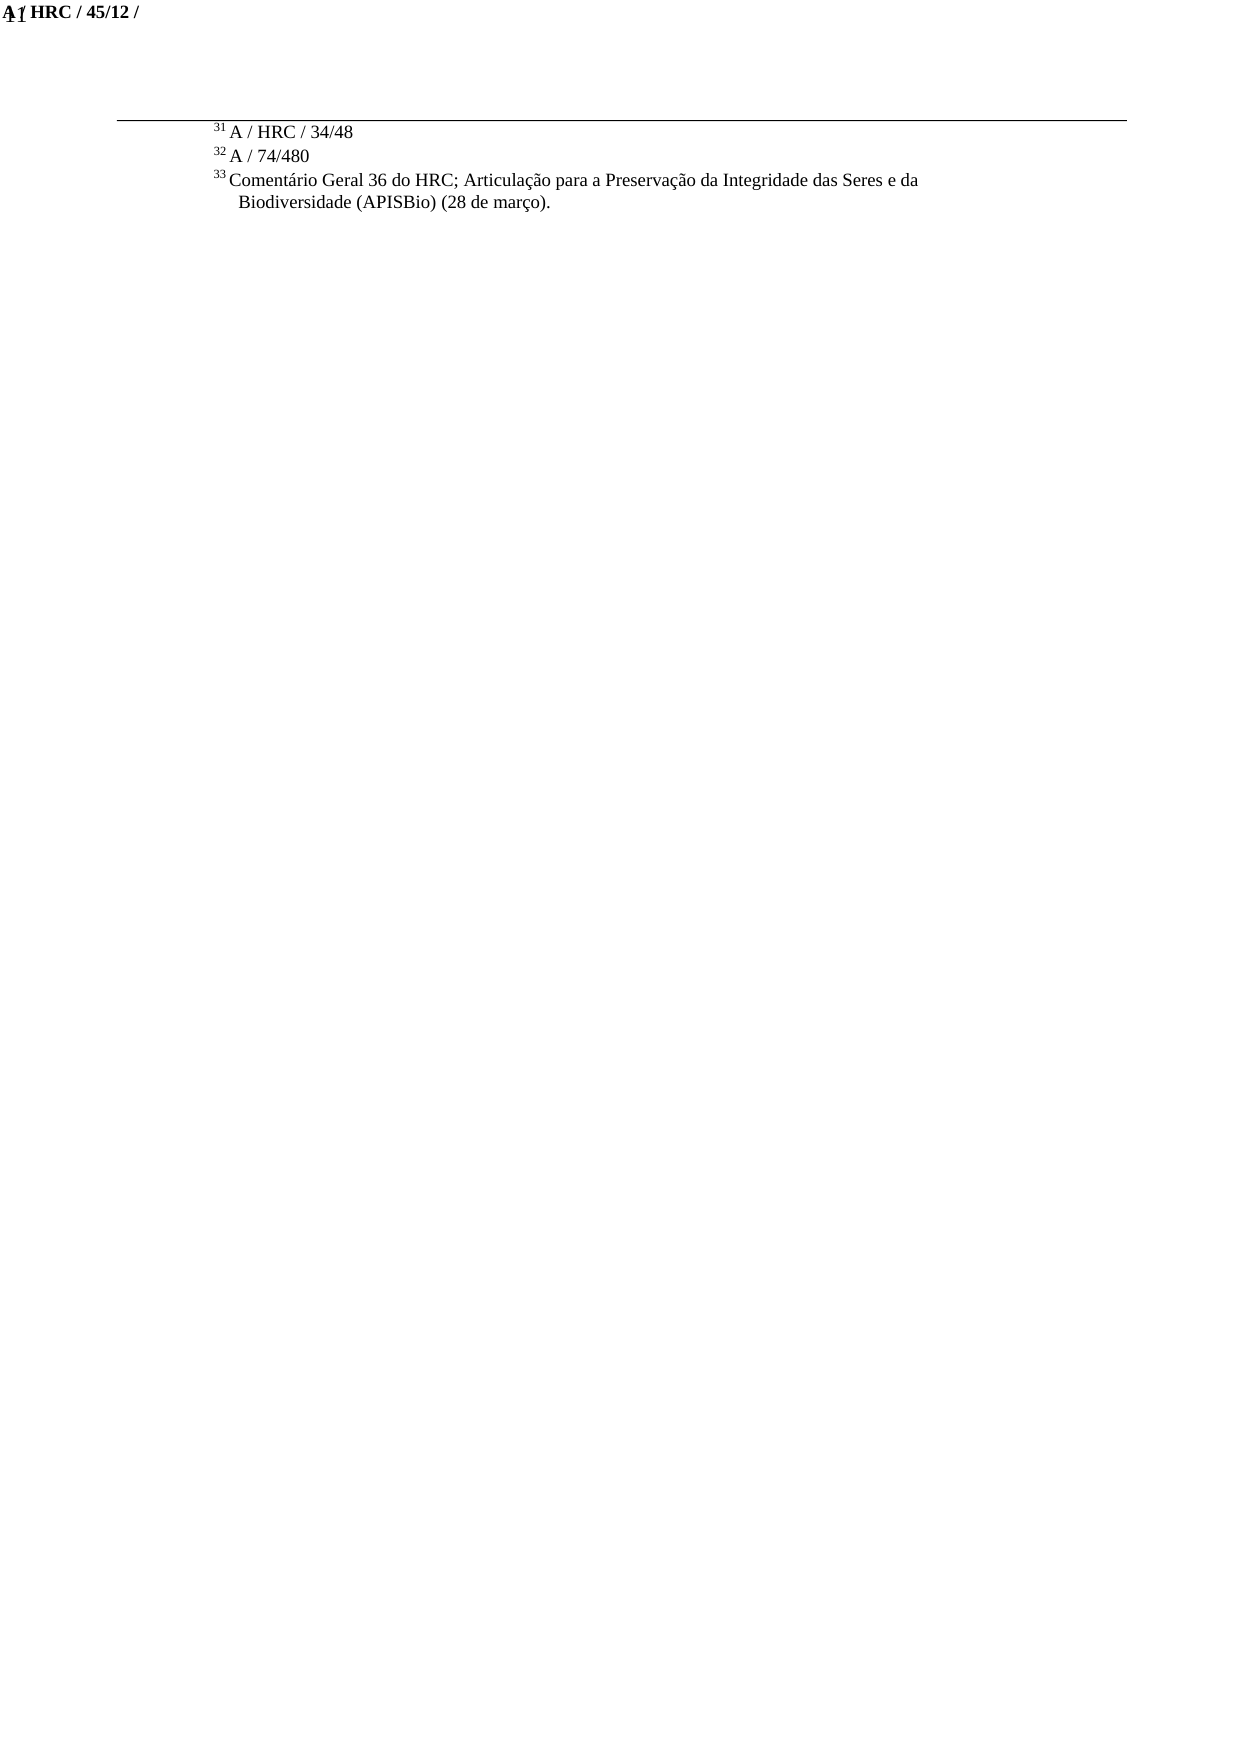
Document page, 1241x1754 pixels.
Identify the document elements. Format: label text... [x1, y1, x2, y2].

text 31 A / HRC / 34/48 [213, 121, 1136, 143]
text 32 A / 74/480 [213, 143, 1136, 166]
text 33 Comentário Geral 36 do HRC; Articulação para a Preservação da Integridade das Seres e da Biodiversidade (APISBio) (28 de março). [213, 167, 994, 213]
